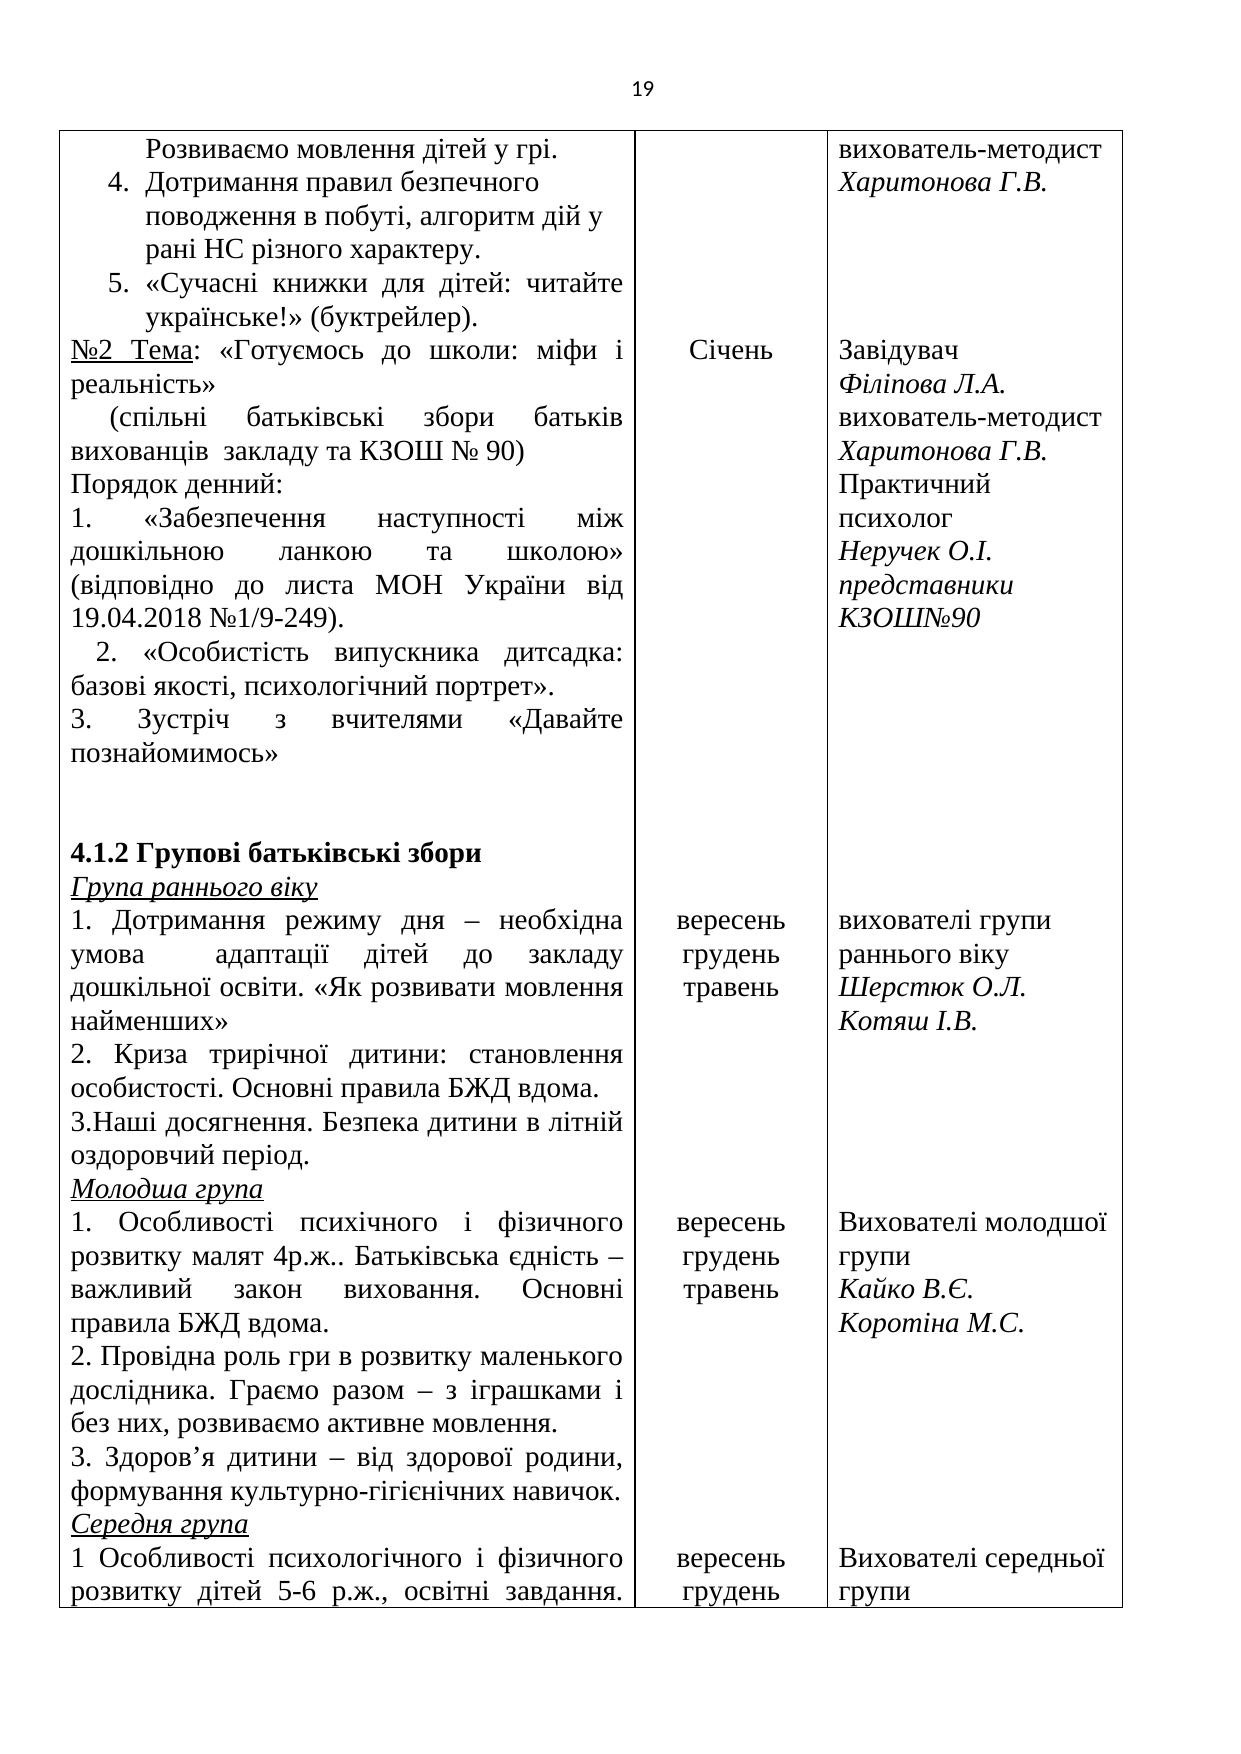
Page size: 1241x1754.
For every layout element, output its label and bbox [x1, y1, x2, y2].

table_cell [636, 131, 827, 1607]
table_cell [60, 131, 634, 1607]
table_cell [828, 131, 1122, 1607]
